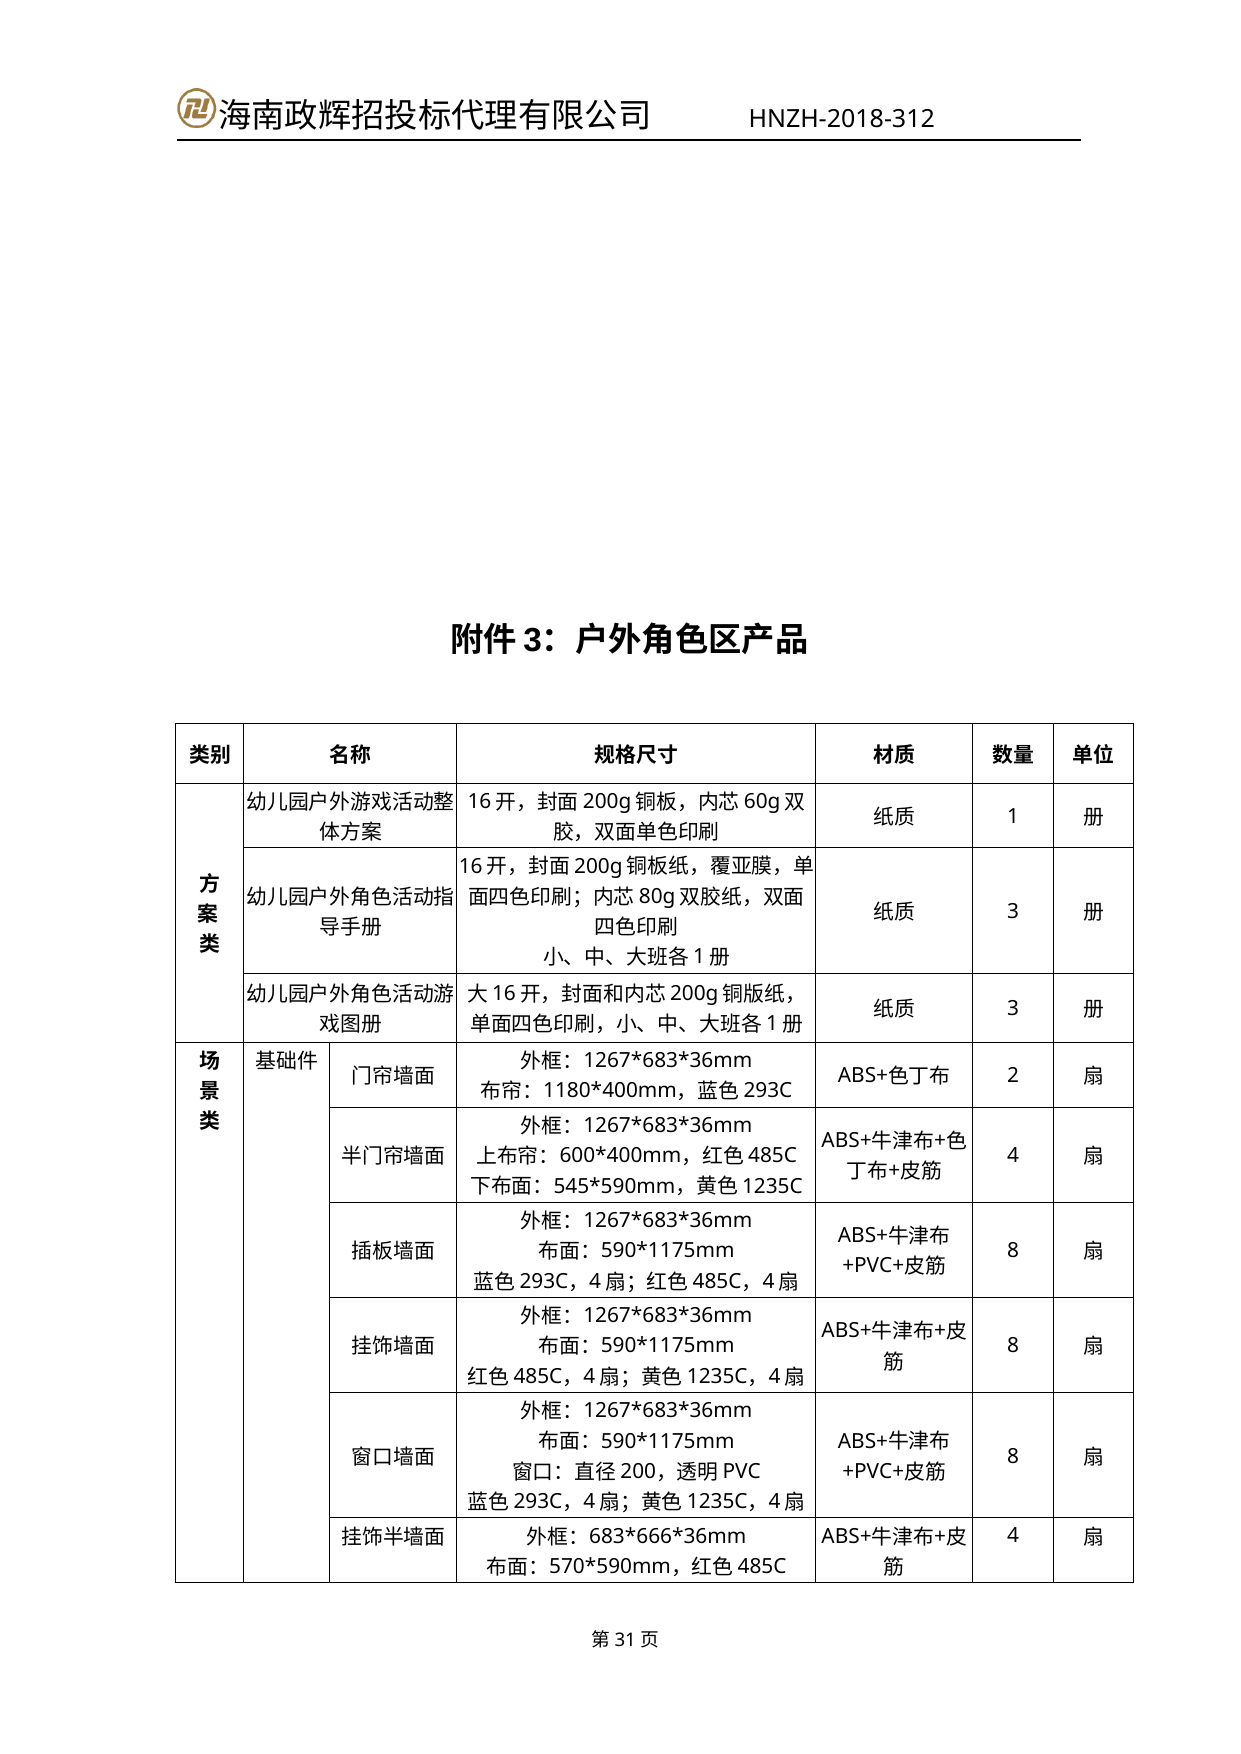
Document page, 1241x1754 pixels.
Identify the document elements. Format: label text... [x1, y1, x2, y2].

table_cell 方 案 类 [176, 784, 243, 1042]
table_cell 外框：1267*683*36mm 布面：590*1175mm 蓝色293C，4扇；红色485C，4扇 [457, 1203, 815, 1297]
table_cell 基础件 [244, 1043, 329, 1582]
table_cell 幼儿园户外角色活动游戏图册 [244, 974, 456, 1042]
table_cell 扇 [1054, 1518, 1133, 1582]
picture [177, 88, 218, 128]
table_header 名称 [244, 724, 456, 782]
table_cell 外框：1267*683*36mm 布帘：1180*400mm，蓝色293C [457, 1043, 815, 1107]
table_cell ABS+牛津布+色丁布+皮筋 [816, 1108, 972, 1202]
table_header 数量 [973, 724, 1053, 782]
subtitle 附件3：户外角色区产品 [177, 613, 1081, 661]
table_cell 挂饰墙面 [330, 1298, 456, 1392]
table_cell ABS+牛津布+皮筋 [816, 1518, 972, 1582]
table_cell ABS+牛津布+PVC+皮筋 [816, 1393, 972, 1517]
table_cell 纸质 [816, 784, 972, 847]
table_cell 门帘墙面 [330, 1043, 456, 1107]
table_cell ABS+色丁布 [816, 1043, 972, 1107]
table_cell 册 [1054, 848, 1133, 972]
table_cell 挂饰半墙面 [330, 1518, 456, 1582]
table_cell 册 [1054, 784, 1133, 847]
table_cell 8 [973, 1203, 1053, 1297]
table_header 规格尺寸 [457, 724, 815, 782]
table_cell 册 [1054, 974, 1133, 1042]
table_cell 扇 [1054, 1108, 1133, 1202]
table_cell 半门帘墙面 [330, 1108, 456, 1202]
table_cell 幼儿园户外角色活动指导手册 [244, 848, 456, 972]
table_header 单位 [1054, 724, 1133, 782]
table_cell 扇 [1054, 1393, 1133, 1517]
table_cell 4 [973, 1108, 1053, 1202]
table_cell 纸质 [816, 848, 972, 972]
table_header 类别 [176, 724, 243, 782]
table_cell 插板墙面 [330, 1203, 456, 1297]
table_cell 1 [973, 784, 1053, 847]
table_cell 扇 [1054, 1298, 1133, 1392]
table_cell 扇 [1054, 1043, 1133, 1107]
table_cell 4 [973, 1518, 1053, 1582]
table_cell ABS+牛津布+皮筋 [816, 1298, 972, 1392]
table_cell 16开，封面200g铜板，内芯60g双胶，双面单色印刷 [457, 784, 815, 847]
table_cell 16开，封面200g铜板纸，覆亚膜，单面四色印刷；内芯80g双胶纸，双面四色印刷 小、中、大班各1册 [457, 848, 815, 972]
table_cell 纸质 [816, 974, 972, 1042]
table_cell 幼儿园户外游戏活动整体方案 [244, 784, 456, 847]
table_cell 8 [973, 1298, 1053, 1392]
table_cell 外框：683*666*36mm 布面：570*590mm，红色485C [457, 1518, 815, 1582]
table_cell 外框：1267*683*36mm 上布帘：600*400mm，红色485C 下布面：545*590mm，黄色1235C [457, 1108, 815, 1202]
table_cell 扇 [1054, 1203, 1133, 1297]
table_cell 外框：1267*683*36mm 布面：590*1175mm 红色485C，4扇；黄色1235C，4扇 [457, 1298, 815, 1392]
table_cell 2 [973, 1043, 1053, 1107]
table_cell 8 [973, 1393, 1053, 1517]
table_cell 大16开，封面和内芯200g铜版纸，单面四色印刷，小、中、大班各1册 [457, 974, 815, 1042]
table_header 材质 [816, 724, 972, 782]
table_cell 窗口墙面 [330, 1393, 456, 1517]
table_cell 3 [973, 974, 1053, 1042]
table_cell ABS+牛津布+PVC+皮筋 [816, 1203, 972, 1297]
table_cell 外框：1267*683*36mm 布面：590*1175mm 窗口：直径200，透明PVC 蓝色293C，4扇；黄色1235C，4扇 [457, 1393, 815, 1517]
table_cell 3 [973, 848, 1053, 972]
table_cell 场 景 类 [176, 1043, 243, 1582]
